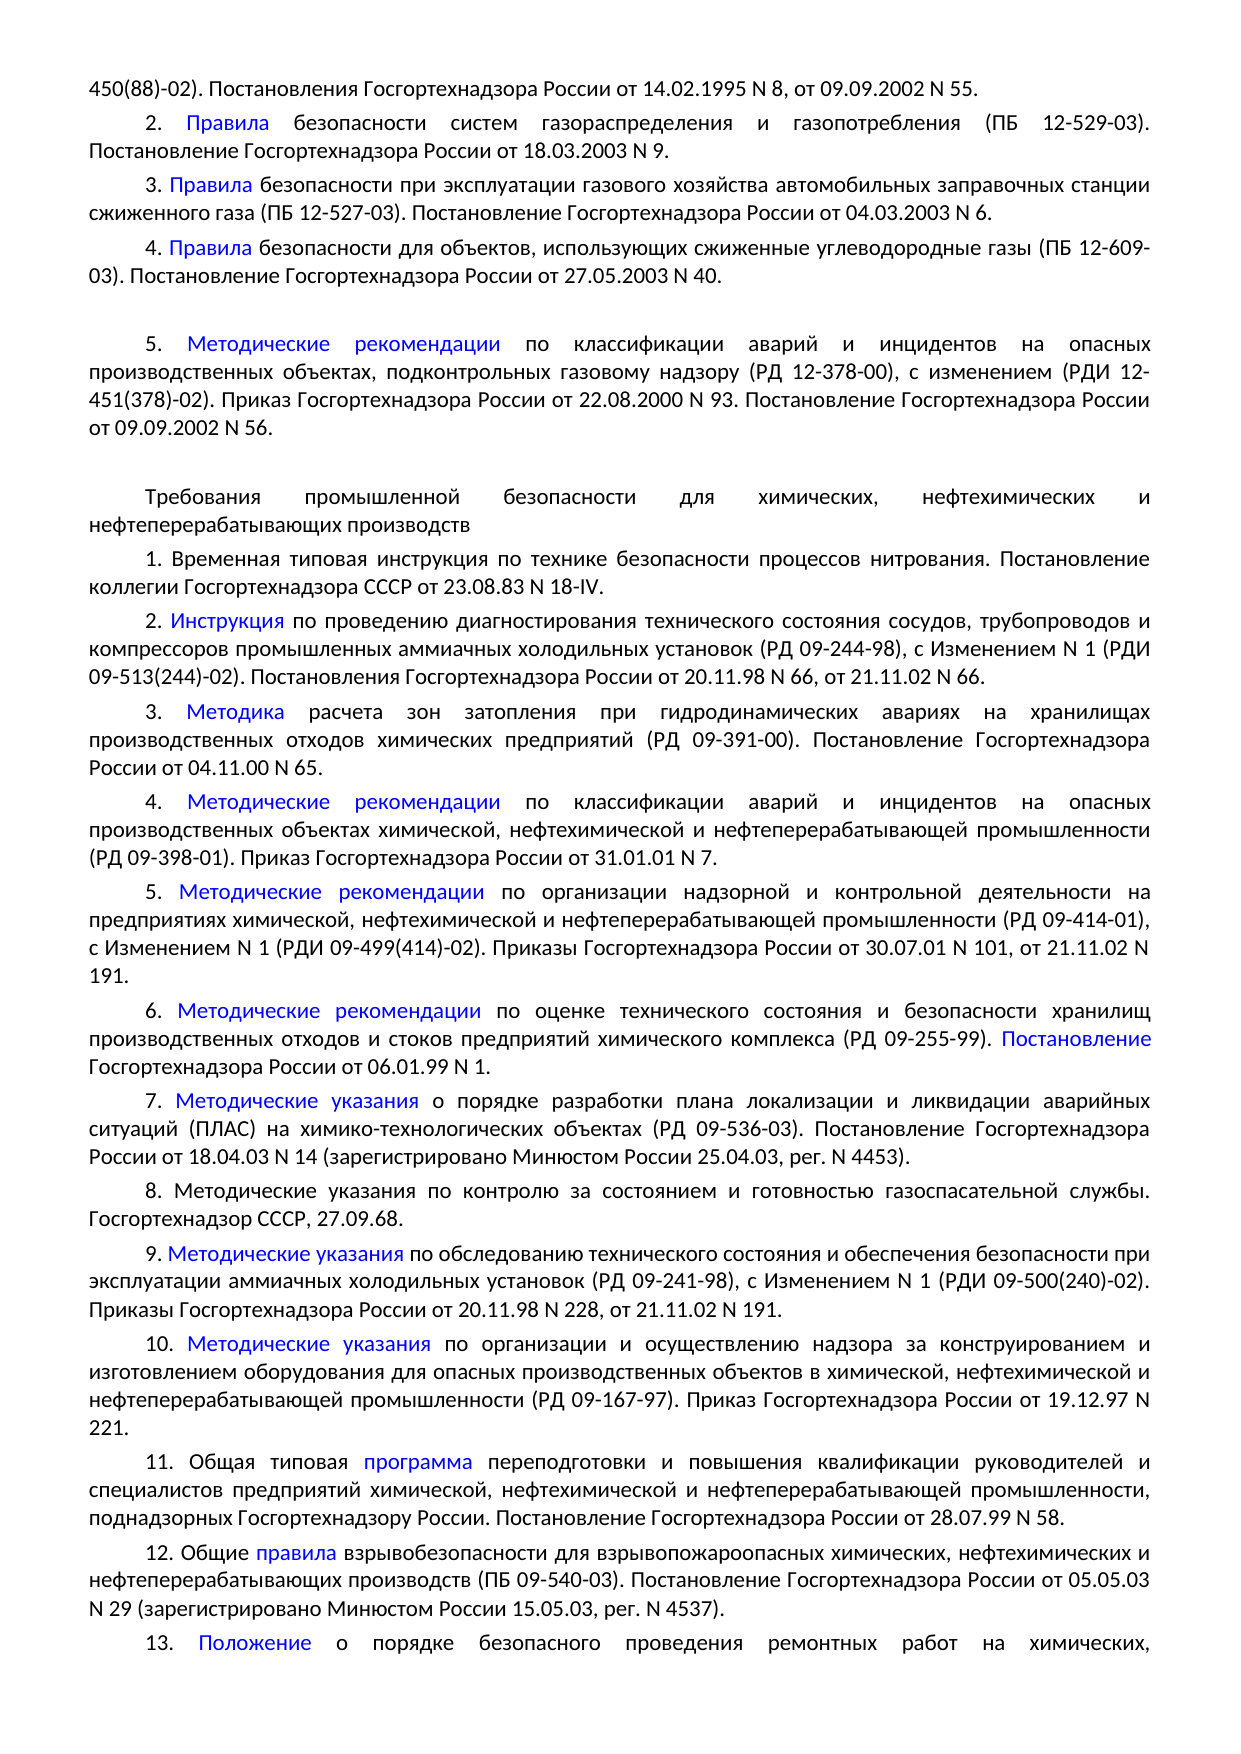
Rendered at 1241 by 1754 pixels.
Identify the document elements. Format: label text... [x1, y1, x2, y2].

text 9. Методические указания по обследованию технического состояния и обеспечения безопасности при эксплуатации аммиачных холодильных установок (РД 09-241-98), с Изменением N 1 (РДИ 09-500(240)-02). Приказы Госгортехнадзора России от 20.11.98 N 228, от 21.11.02 N 191. [89, 1239, 1152, 1323]
text 2. Правила безопасности систем газораспределения и газопотребления (ПБ 12-529-03). Постановление Госгортехнадзора России от 18.03.2003 N 9. [89, 108, 1152, 164]
text 1. Временная типовая инструкция по технике безопасности процессов нитрования. Постановление коллегии Госгортехнадзора СССР от 23.08.83 N 18-IV. [89, 544, 1152, 600]
text 8. Методические указания по контролю за состоянием и готовностью газоспасательной службы. Госгортехнадзор СССР, 27.09.68. [89, 1176, 1152, 1232]
text 4. Правила безопасности для объектов, использующих сжиженные углеводородные газы (ПБ 12-609-03). Постановление Госгортехнадзора России от 27.05.2003 N 40. [89, 233, 1152, 289]
text 4. Методические рекомендации по классификации аварий и инцидентов на опасных производственных объектах химической, нефтехимической и нефтеперерабатывающей промышленности (РД 09-398-01). Приказ Госгортехнадзора России от 31.01.01 N 7. [89, 787, 1152, 871]
text Требования промышленной безопасности для химических, нефтехимических и нефтеперерабатывающих производств [89, 482, 1152, 538]
text 10. Методические указания по организации и осуществлению надзора за конструированием и изготовлением оборудования для опасных производственных объектов в химической, нефтехимической и нефтеперерабатывающей промышленности (РД 09-167-97). Приказ Госгортехнадзора России от 19.12.97 N 221. [89, 1329, 1152, 1441]
text 5. Методические рекомендации по организации надзорной и контрольной деятельности на предприятиях химической, нефтехимической и нефтеперерабатывающей промышленности (РД 09-414-01), с Изменением N 1 (РДИ 09-499(414)-02). Приказы Госгортехнадзора России от 30.07.01 N 101, от 21.11.02 N 191. [89, 877, 1152, 989]
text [89, 74, 1152, 102]
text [89, 1628, 1152, 1656]
text 11. Общая типовая программа переподготовки и повышения квалификации руководителей и специалистов предприятий химической, нефтехимической и нефтеперерабатывающей промышленности, поднадзорных Госгортехнадзору России. Постановление Госгортехнадзора России от 28.07.99 N 58. [89, 1447, 1152, 1531]
text 6. Методические рекомендации по оценке технического состояния и безопасности хранилищ производственных отходов и стоков предприятий химического комплекса (РД 09-255-99). Постановление Госгортехнадзора России от 06.01.99 N 1. [89, 996, 1152, 1080]
text 3. Методика расчета зон затопления при гидродинамических авариях на хранилищах производственных отходов химических предприятий (РД 09-391-00). Постановление Госгортехнадзора России от 04.11.00 N 65. [89, 697, 1152, 781]
text 2. Инструкция по проведению диагностирования технического состояния сосудов, трубопроводов и компрессоров промышленных аммиачных холодильных установок (РД 09-244-98), с Изменением N 1 (РДИ 09-513(244)-02). Постановления Госгортехнадзора России от 20.11.98 N 66, от 21.11.02 N 66. [89, 606, 1152, 691]
text 5. Методические рекомендации по классификации аварий и инцидентов на опасных производственных объектах, подконтрольных газовому надзору (РД 12-378-00), с изменением (РДИ 12-451(378)-02). Приказ Госгортехнадзора России от 22.08.2000 N 93. Постановление Госгортехнадзора России от 09.09.2002 N 56. [89, 329, 1152, 441]
text 12. Общие правила взрывобезопасности для взрывопожароопасных химических, нефтехимических и нефтеперерабатывающих производств (ПБ 09-540-03). Постановление Госгортехнадзора России от 05.05.03 N 29 (зарегистрировано Минюстом России 15.05.03, рег. N 4537). [89, 1538, 1152, 1622]
text 3. Правила безопасности при эксплуатации газового хозяйства автомобильных заправочных станции сжиженного газа (ПБ 12-527-03). Постановление Госгортехнадзора России от 04.03.2003 N 6. [89, 170, 1152, 226]
text 7. Методические указания о порядке разработки плана локализации и ликвидации аварийных ситуаций (ПЛАС) на химико-технологических объектах (РД 09-536-03). Постановление Госгортехнадзора России от 18.04.03 N 14 (зарегистрировано Минюстом России 25.04.03, рег. N 4453). [89, 1086, 1152, 1170]
